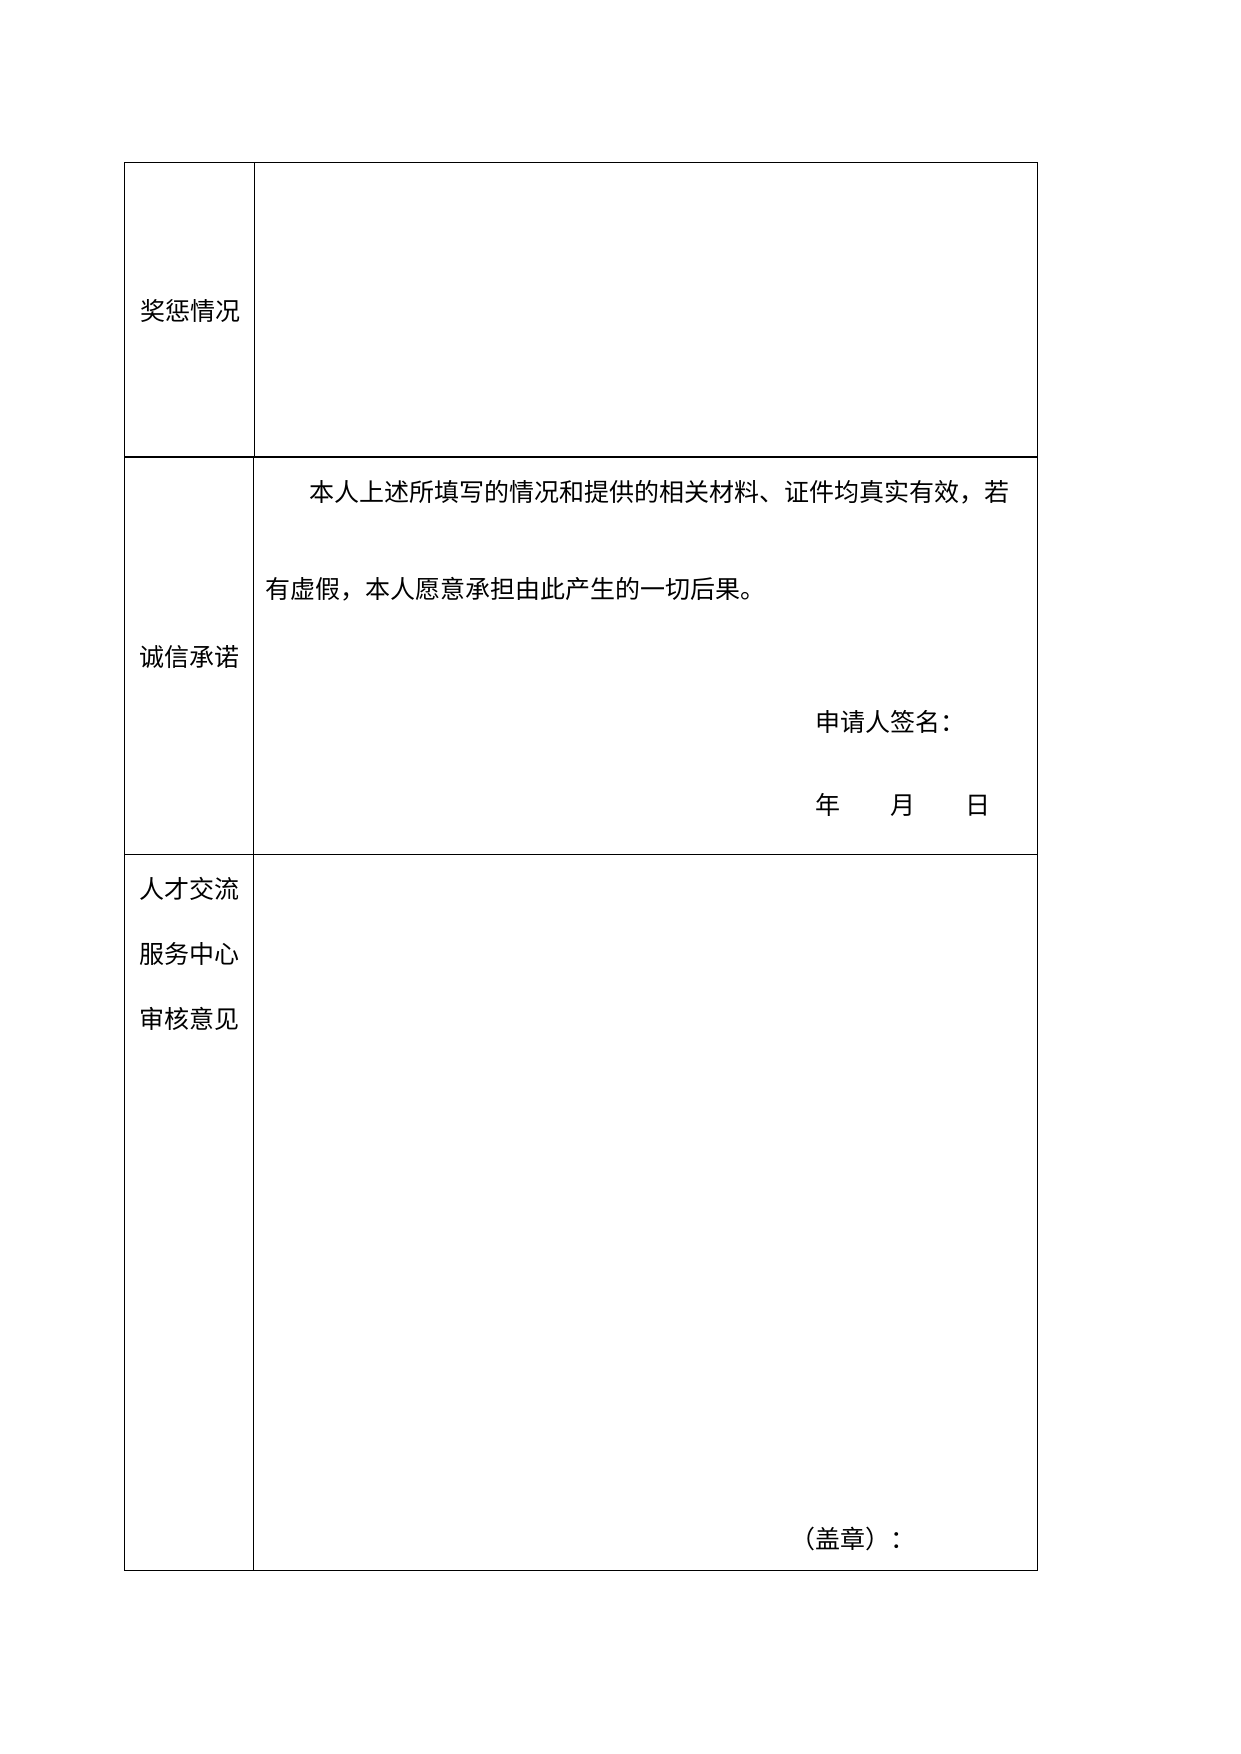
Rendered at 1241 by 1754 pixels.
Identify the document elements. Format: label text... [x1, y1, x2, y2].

table_cell [255, 163, 1037, 456]
table_cell 人才交流服务中心审核意见 [125, 855, 253, 1570]
table_cell 奖惩情况 [125, 163, 254, 456]
table_cell 诚信承诺 [125, 458, 253, 854]
table_cell 本人上述所填写的情况和提供的相关材料、证件均真实有效，若有虚假，本人愿意承担由此产生的一切后果。 申请人签名： 年 月 日 [254, 458, 1037, 854]
table_cell （盖章）： 年 月 日 [254, 855, 1037, 1570]
